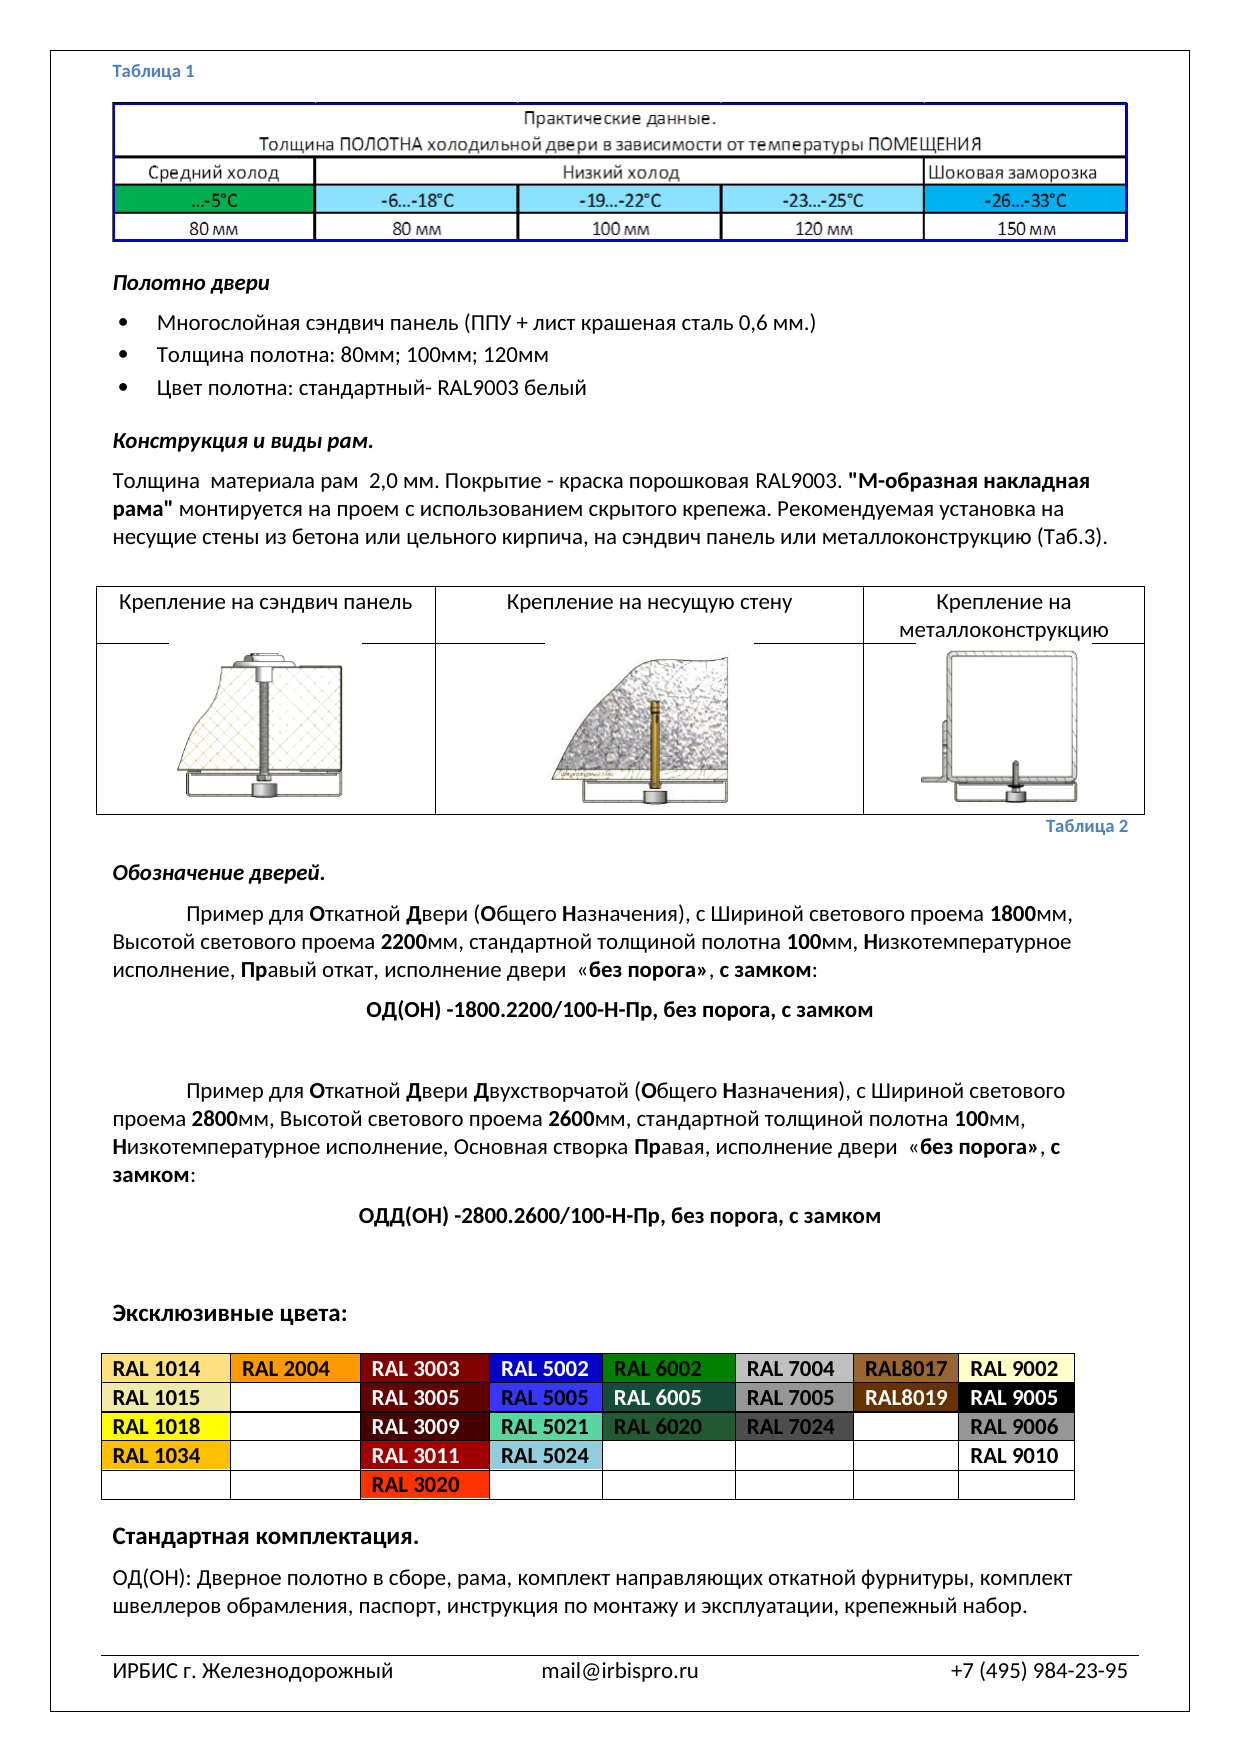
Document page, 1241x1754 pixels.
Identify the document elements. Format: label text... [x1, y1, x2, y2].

table_header RAL 7004 [736, 1354, 853, 1382]
table_cell [231, 1383, 360, 1411]
table_cell [736, 1441, 853, 1469]
table_cell [603, 1441, 735, 1469]
list Толщина полотна: 80мм; 100мм; 120мм [119, 341, 1128, 368]
text Толщина материала рам 2,0 мм. Покрытие - краска порошковая RAL9003. "М-образная накладная рама" монтируется на проем c использованием скрытого крепежа. Рекомендуемая установка на несущие стены из бетона или цельного кирпича, на сэндвич панель или металлоконструкцию (Таб.3). [112, 466, 1128, 550]
table_cell RAL 3020 [361, 1471, 489, 1498]
text Эксклюзивные цвета: [112, 1297, 1128, 1328]
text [112, 1563, 1128, 1619]
table_cell [603, 1471, 735, 1498]
table_header RAL 3003 [361, 1354, 489, 1382]
table_cell [436, 644, 545, 813]
list Многослойная сэндвич панель (ППУ + лист крашеная сталь 0,6 мм.) [119, 308, 1128, 336]
table_header RAL8017 [854, 1354, 958, 1382]
text Полотно двери [112, 268, 1128, 296]
table_cell [736, 1471, 853, 1498]
table_cell RAL 1034 [102, 1441, 230, 1469]
picture [545, 643, 754, 814]
text Таблица 2 [112, 815, 1128, 837]
table_cell [102, 1471, 230, 1498]
table_header RAL 2004 [231, 1354, 360, 1382]
picture [169, 643, 362, 806]
table_cell [754, 644, 863, 813]
text ОДД(ОН) -2800.2600/100-Н-Пр, без порога, с замком [112, 1201, 1128, 1229]
table_header RAL 9002 [959, 1354, 1074, 1382]
table_cell [231, 1413, 360, 1440]
table_cell RAL 5024 [490, 1441, 602, 1469]
table_cell RAL 9006 [959, 1413, 1074, 1440]
table_cell RAL 3011 [361, 1441, 489, 1469]
table_header Крепление на несущую стену [436, 587, 863, 643]
text Стандартная комплектация. [112, 1520, 1128, 1551]
table_header Крепление на металлоконструкцию [864, 587, 1144, 643]
table_cell RAL 6005 [603, 1383, 735, 1411]
table_cell RAL 9005 [959, 1383, 1074, 1411]
table_cell RAL 5021 [490, 1413, 602, 1440]
table_cell RAL 3005 [361, 1383, 489, 1411]
table_cell [854, 1441, 958, 1469]
text Пример для Откатной Двери (Общего Назначения), с Шириной светового проема 1800мм, Высотой светового проема 2200мм, стандартной толщиной полотна 100мм, Низкотемпературное исполнение, Правый откат, исполнение двери «без порога», с замком: [112, 899, 1128, 983]
picture [112, 102, 1128, 243]
table_cell RAL 1015 [102, 1383, 230, 1411]
table_cell [490, 1471, 602, 1498]
table_cell [231, 1471, 360, 1498]
table_cell RAL 7005 [736, 1383, 853, 1411]
table_cell [854, 1471, 958, 1498]
table_cell RAL 3009 [361, 1413, 489, 1440]
table_cell RAL 7024 [736, 1413, 853, 1440]
table_cell [864, 644, 1144, 813]
text ОД(ОН) -1800.2200/100-Н-Пр, без порога, с замком [112, 995, 1128, 1023]
table_cell [854, 1413, 958, 1440]
table_header RAL 6002 [603, 1354, 735, 1382]
text Пример для Откатной Двери Двухстворчатой (Общего Назначения), с Шириной светового проема 2800мм, Высотой светового проема 2600мм, стандартной толщиной полотна 100мм, Низкотемпературное исполнение, Основная створка Правая, исполнение двери «без порога», с замком: [112, 1076, 1128, 1188]
table_cell [97, 644, 435, 813]
table_cell [959, 1471, 1074, 1498]
picture [916, 643, 1092, 807]
table_header RAL 5002 [490, 1354, 602, 1382]
table_cell RAL 5005 [490, 1383, 602, 1411]
table_cell [231, 1441, 360, 1469]
table_cell RAL 1018 [102, 1413, 230, 1440]
table_header RAL 1014 [102, 1354, 230, 1382]
table_cell RAL 6020 [603, 1413, 735, 1440]
table_cell RAL8019 [854, 1383, 958, 1411]
text Обозначение дверей. [112, 858, 1128, 886]
table_header Крепление на сэндвич панель [97, 587, 435, 643]
text Конструкция и виды рам. [112, 426, 1128, 454]
list Цвет полотна: стандартный- RAL9003 белый [119, 373, 1128, 401]
table_cell RAL 9010 [959, 1441, 1074, 1469]
